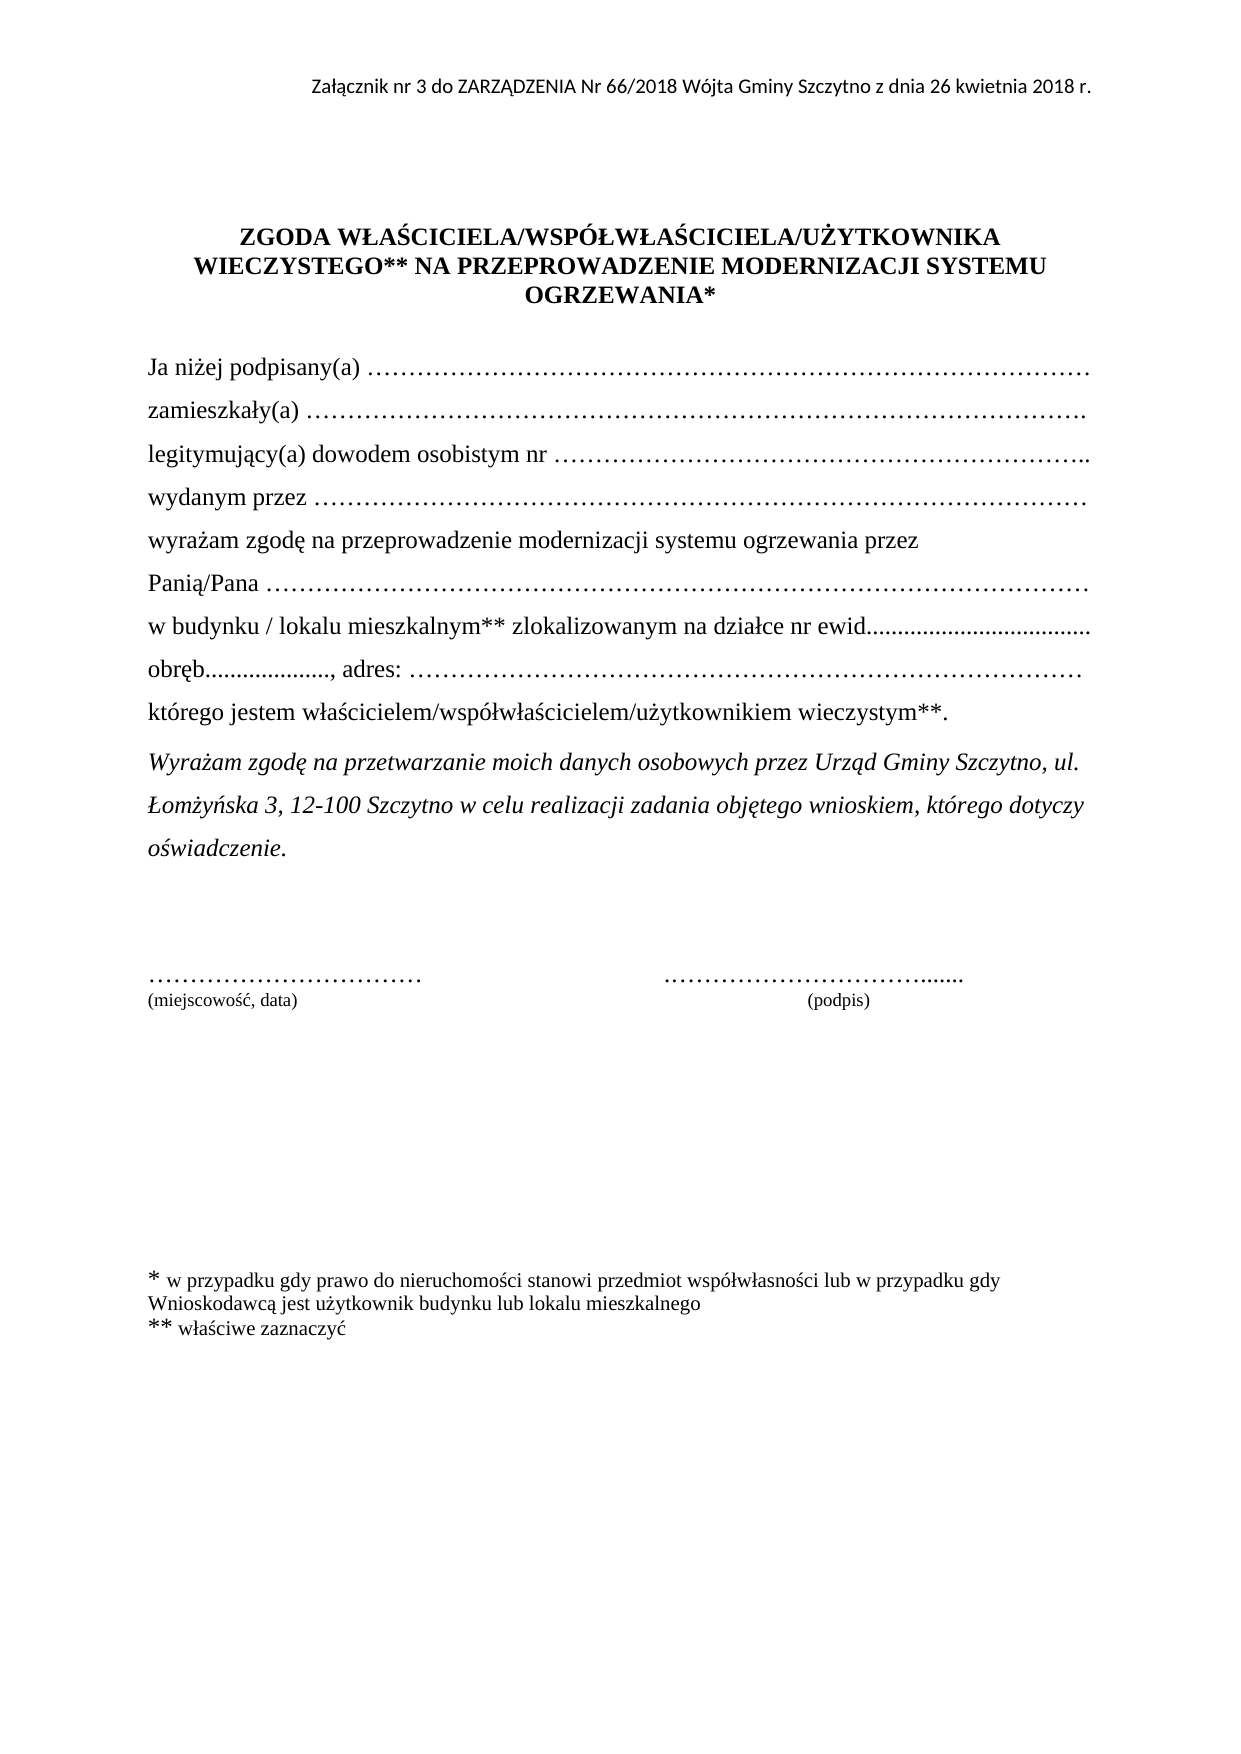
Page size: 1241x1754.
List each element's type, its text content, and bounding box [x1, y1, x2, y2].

text obręb...................., adres: ……………………………………………………………………… [148, 654, 1093, 683]
text (miejscowość, data) (podpis) [148, 989, 1093, 1010]
text legitymujący(a) dowodem osobistym nr ……………………………………………………….. [148, 439, 1093, 467]
text Wyrażam zgodę na przetwarzanie moich danych osobowych przez Urząd Gminy Szczytno, ul. Łomżyńska 3, 12-100 Szczytno w celu realizacji zadania objętego wnioskiem, którego dotyczy oświadczenie. [148, 747, 1093, 862]
text ZGODA WŁAŚCICIELA/WSPÓŁWŁAŚCICIELA/UŻYTKOWNIKA WIECZYSTEGO** NA PRZEPROWADZENIE MODERNIZACJI SYSTEMU OGRZEWANIA* [148, 222, 1093, 308]
text zamieszkały(a) …………………………………………………………………………………. [148, 395, 1093, 424]
text …………………………… .…………………………....... [148, 959, 1093, 988]
text * w przypadku gdy prawo do nieruchomości stanowi przedmiot współwłasności lub w przypadku gdy Wnioskodawcą jest użytkownik budynku lub lokalu mieszkalnego [148, 1267, 1049, 1314]
text w budynku / lokalu mieszkalnym** zlokalizowanym na działce nr ewid.................................... [148, 611, 1093, 640]
text wydanym przez ………………………………………………………………………………… [148, 482, 1093, 510]
text Panią/Pana ……………………………………………………………………………………… [148, 568, 1093, 597]
text Ja niżej podpisany(a) …………………………………………………………………………… [148, 352, 1093, 381]
text wyrażam zgodę na przeprowadzenie modernizacji systemu ogrzewania przez [148, 525, 1093, 553]
text którego jestem właścicielem/współwłaścicielem/użytkownikiem wieczystym**. [148, 697, 1093, 726]
text ** właściwe zaznaczyć [148, 1314, 1049, 1340]
